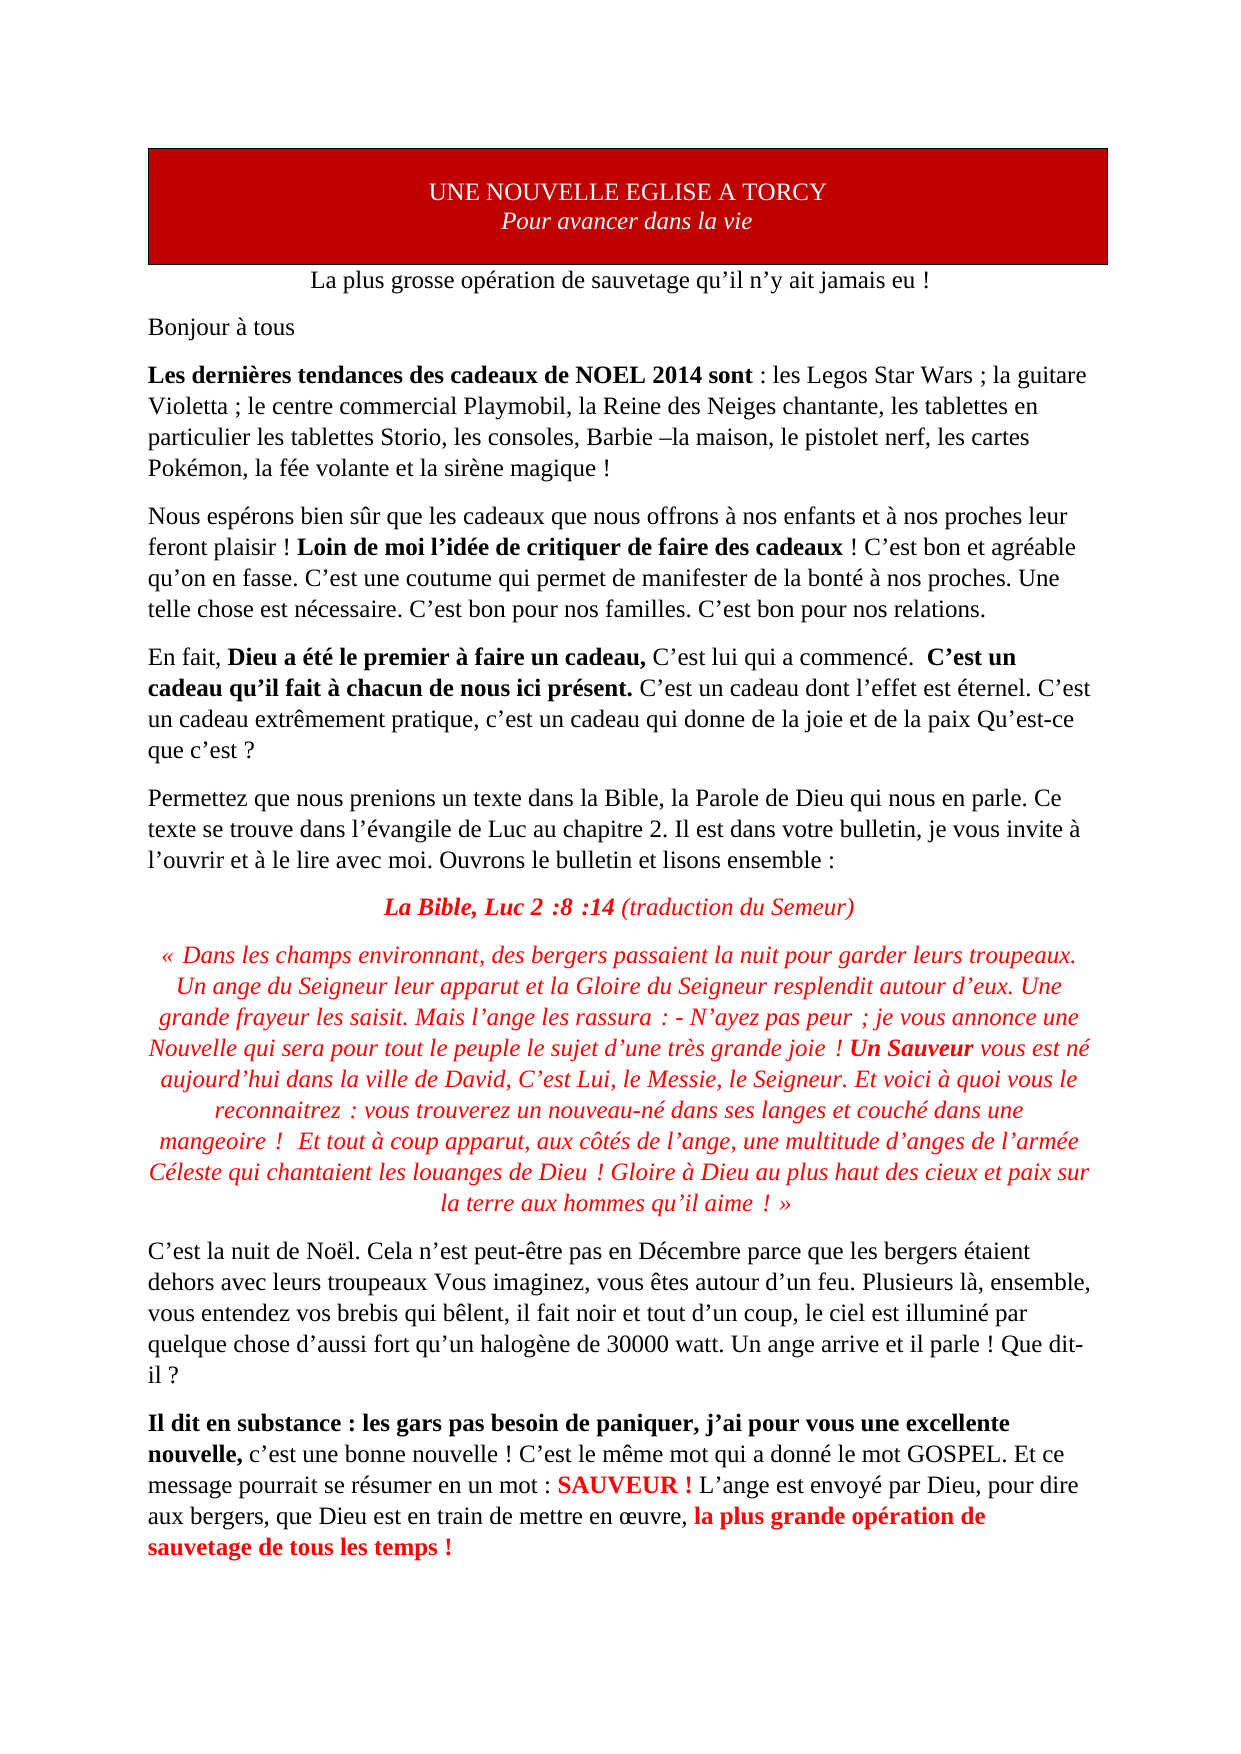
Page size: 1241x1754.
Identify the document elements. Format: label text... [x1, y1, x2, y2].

text Il dit en substance : les gars pas besoin de paniquer, j’ai pour vous une excellente nouvelle, c’est une bonne nouvelle ! C’est le même mot qui a donné le mot GOSPEL. Et ce message pourrait se résumer en un mot : SAUVEUR ! L’ange est envoyé par Dieu, pour dire aux bergers, que Dieu est en train de mettre en œuvre, la plus grande opération de sauvetage de tous les temps ! [148, 1408, 1093, 1561]
table_header UNE NOUVELLE EGLISE A TORCY Pour avancer dans la vie [149, 149, 1107, 264]
text En fait, Dieu a été le premier à faire un cadeau, C’est lui qui a commencé. C’est un cadeau qu’il fait à chacun de nous ici présent. C’est un cadeau dont l’effet est éternel. C’est un cadeau extrêmement pratique, c’est un cadeau qui donne de la joie et de la paix Qu’est-ce que c’est ? [148, 642, 1093, 764]
text C’est la nuit de Noël. Cela n’est peut-être pas en Décembre parce que les bergers étaient dehors avec leurs troupeaux Vous imaginez, vous êtes autour d’un feu. Plusieurs là, ensemble, vous entendez vos brebis qui bêlent, il fait noir et tout d’un coup, le ciel est illuminé par quelque chose d’aussi fort qu’un halogène de 30000 watt. Un ange arrive et il parle ! Que dit-il ? [148, 1236, 1093, 1389]
text Nous espérons bien sûr que les cadeaux que nous offrons à nos enfants et à nos proches leur feront plaisir ! Loin de moi l’idée de critiquer de faire des cadeaux ! C’est bon et agréable qu’on en fasse. C’est une coutume qui permet de manifester de la bonté à nos proches. Une telle chose est nécessaire. C’est bon pour nos familles. C’est bon pour nos relations. [148, 501, 1093, 623]
text La Bible, Luc 2 :8 :14 (traduction du Semeur) [148, 892, 1093, 921]
text La plus grosse opération de sauvetage qu’il n’y ait jamais eu ! [148, 265, 1093, 293]
text Permettez que nous prenions un texte dans la Bible, la Parole de Dieu qui nous en parle. Ce texte se trouve dans l’évangile de Luc au chapitre 2. Il est dans votre bulletin, je vous invite à l’ouvrir et à le lire avec moi. Ouvrons le bulletin et lisons ensemble : [148, 783, 1093, 873]
text Bonjour à tous [148, 312, 1093, 341]
text Les dernières tendances des cadeaux de NOEL 2014 sont : les Legos Star Wars ; la guitare Violetta ; le centre commercial Playmobil, la Reine des Neiges chantante, les tablettes en particulier les tablettes Storio, les consoles, Barbie –la maison, le pistolet nerf, les cartes Pokémon, la fée volante et la sirène magique ! [148, 360, 1093, 482]
text « Dans les champs environnant, des bergers passaient la nuit pour garder leurs troupeaux. Un ange du Seigneur leur apparut et la Gloire du Seigneur resplendit autour d’eux. Une grande frayeur les saisit. Mais l’ange les rassura : - N’ayez pas peur ; je vous annonce une Nouvelle qui sera pour tout le peuple le sujet d’une très grande joie ! Un Sauveur vous est né aujourd’hui dans la ville de David, C’est Lui, le Messie, le Seigneur. Et voici à quoi vous le reconnaitrez : vous trouverez un nouveau-né dans ses langes et couché dans une mangeoire ! Et tout à coup apparut, aux côtés de l’ange, une multitude d’anges de l’armée Céleste qui chantaient les louanges de Dieu ! Gloire à Dieu au plus haut des cieux et paix sur la terre aux hommes qu’il aime ! » [148, 940, 1093, 1217]
